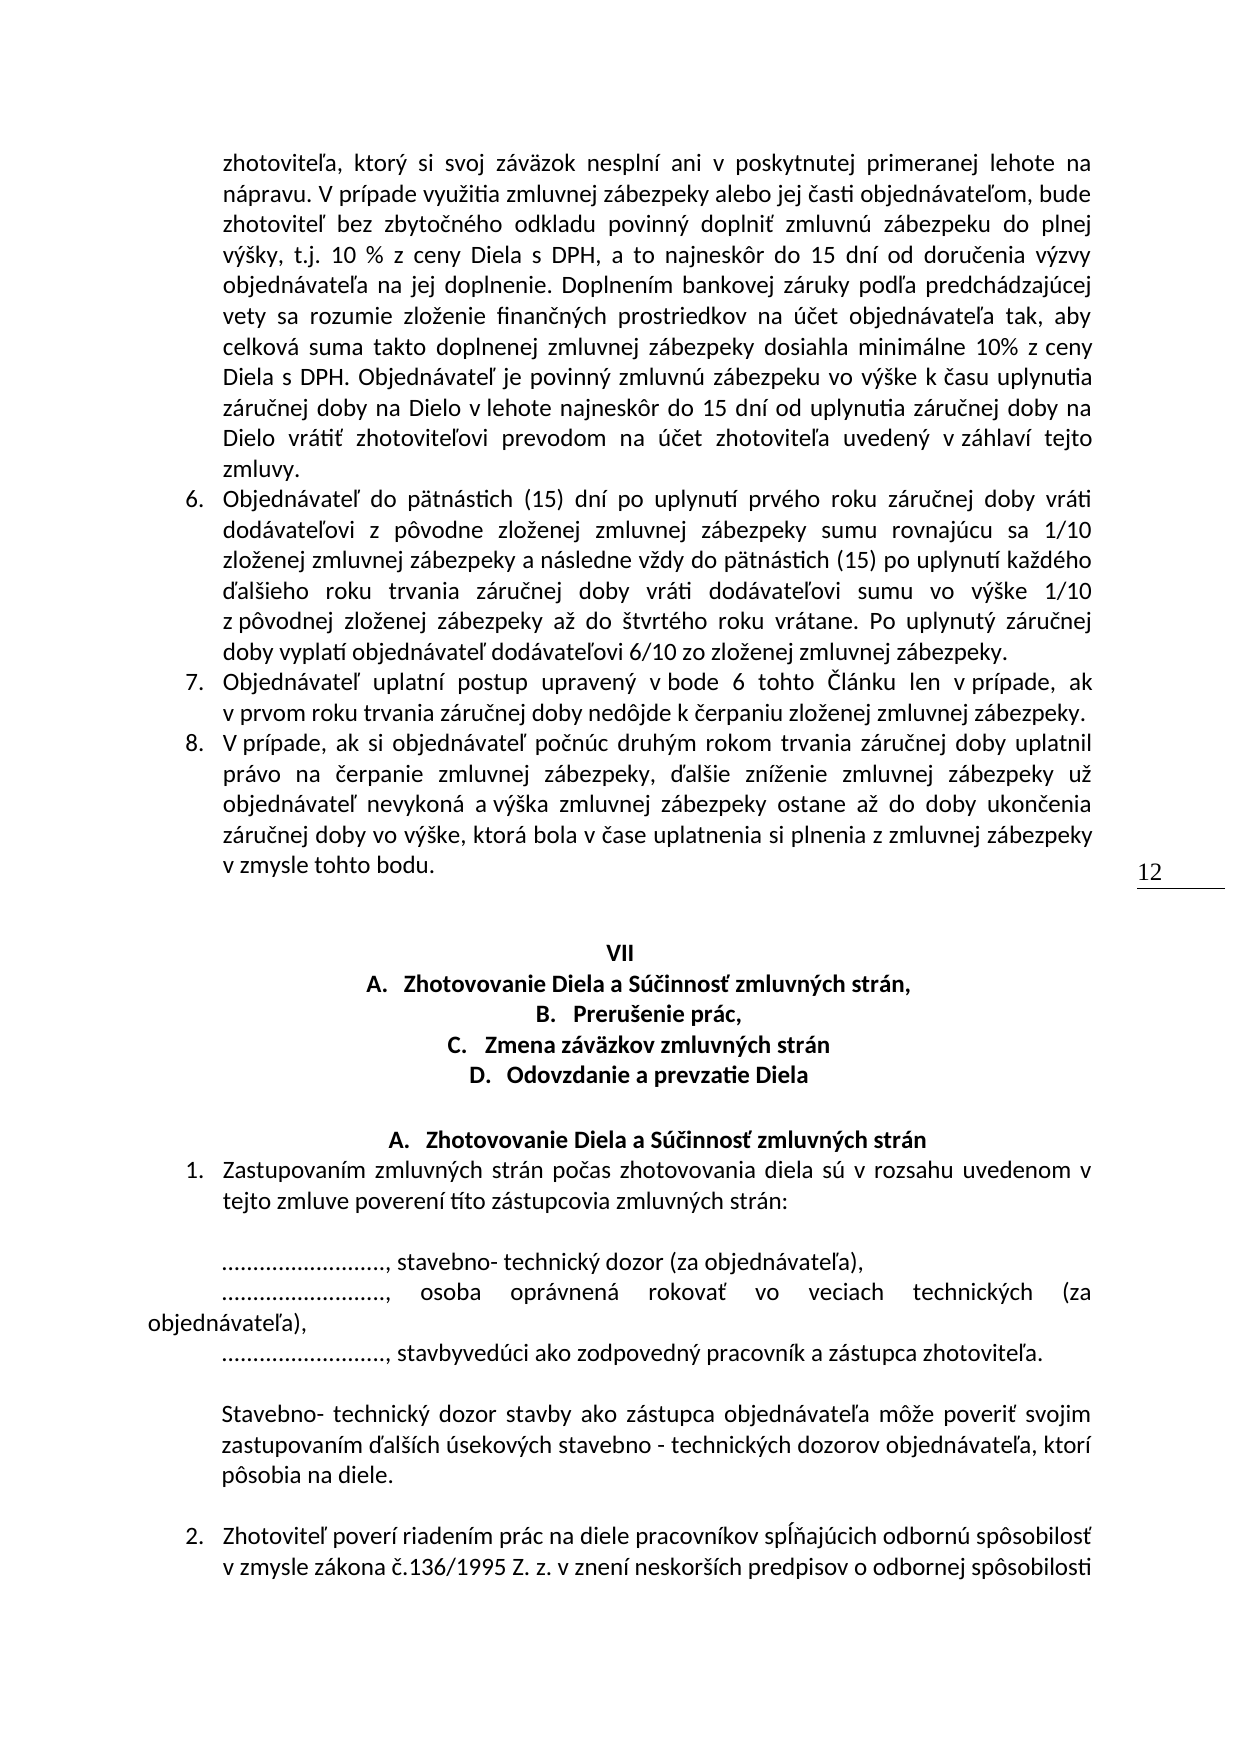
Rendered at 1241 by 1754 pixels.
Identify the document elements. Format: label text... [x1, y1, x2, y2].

text .........................., stavbyvedúci ako zodpovedný pracovník a zástupca zhotoviteľa. [221, 1337, 1093, 1368]
text Stavebno- technický dozor stavby ako zástupca objednávateľa môže poveriť svojim zastupovaním ďalších úsekových stavebno - technických dozorov objednávateľa, ktorí pôsobia na diele. [221, 1398, 1093, 1490]
list Zhotovovanie Diela a Súčinnosť zmluvných strán [223, 1124, 1093, 1154]
list Zmena záväzkov zmluvných strán [185, 1029, 1093, 1060]
list V prípade, ak si objednávateľ počnúc druhým rokom trvania záručnej doby uplatnil právo na čerpanie zmluvnej zábezpeky, ďalšie zníženie zmluvnej zábezpeky už objednávateľ nevykoná a výška zmluvnej zábezpeky ostane až do doby ukončenia záručnej doby vo výške, ktorá bola v čase uplatnenia si plnenia z zmluvnej zábezpeky v zmysle tohto bodu. [185, 727, 1093, 880]
list Objednávateľ uplatní postup upravený v bode 6 tohto Článku len v prípade, ak v prvom roku trvania záručnej doby nedôjde k čerpaniu zloženej zmluvnej zábezpeky. [185, 666, 1093, 727]
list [185, 148, 1093, 483]
text VII [148, 938, 1093, 968]
list Zastupovaním zmluvných strán počas zhotovovania diela sú v rozsahu uvedenom v tejto zmluve poverení títo zástupcovia zmluvných strán: [185, 1154, 1093, 1215]
list Zhotovovanie Diela a Súčinnosť zmluvných strán, [185, 968, 1093, 999]
text .........................., osoba oprávnená rokovať vo veciach technických (za objednávateľa), [148, 1276, 1093, 1337]
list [185, 1521, 1093, 1582]
list Prerušenie prác, [185, 999, 1093, 1029]
text .........................., stavebno- technický dozor (za objednávateľa), [148, 1246, 1093, 1276]
list Odovzdanie a prevzatie Diela [185, 1060, 1093, 1090]
list Objednávateľ do pätnástich (15) dní po uplynutí prvého roku záručnej doby vráti dodávateľovi z pôvodne zloženej zmluvnej zábezpeky sumu rovnajúcu sa 1/10 zloženej zmluvnej zábezpeky a následne vždy do pätnástich (15) po uplynutí každého ďalšieho roku trvania záručnej doby vráti dodávateľovi sumu vo výške 1/10 z pôvodnej zloženej zábezpeky až do štvrtého roku vrátane. Po uplynutý záručnej doby vyplatí objednávateľ dodávateľovi 6/10 zo zloženej zmluvnej zábezpeky. [185, 483, 1093, 666]
